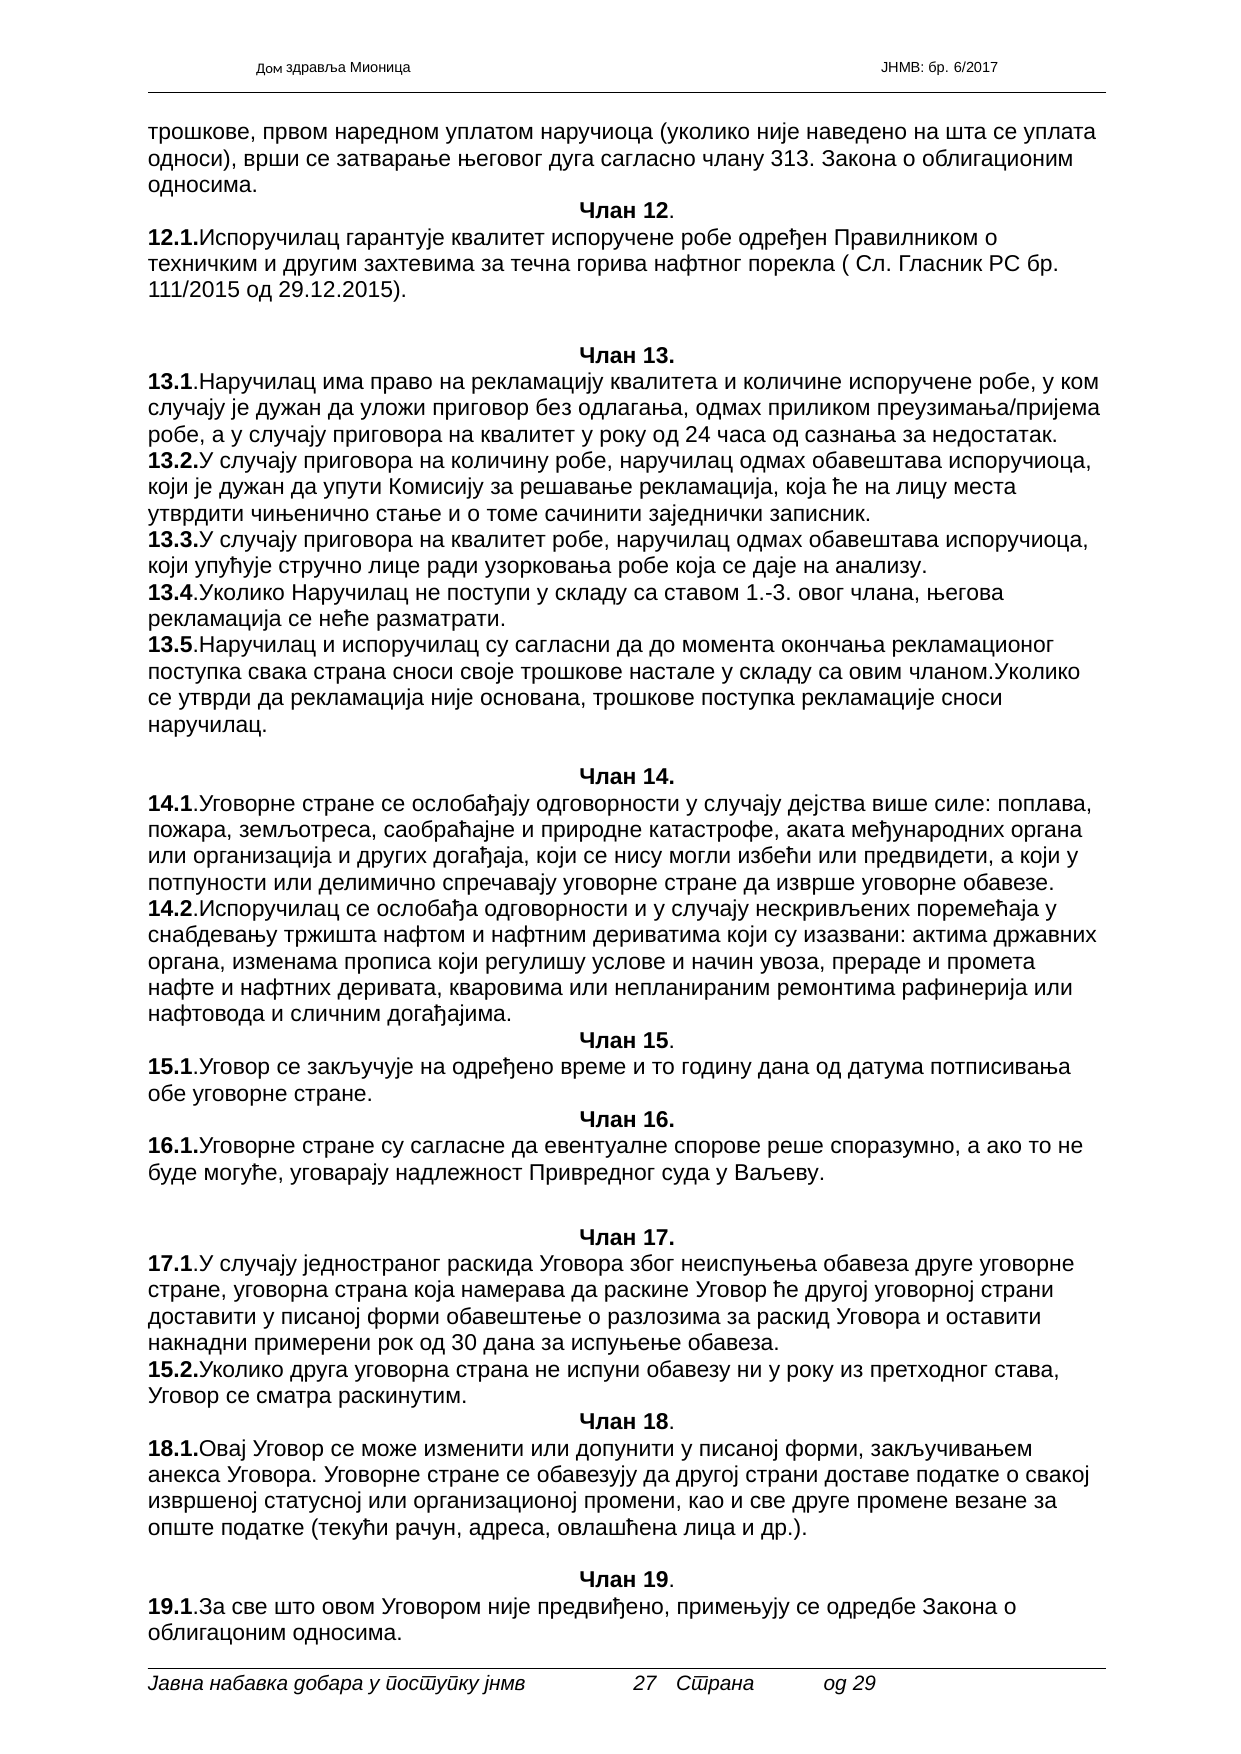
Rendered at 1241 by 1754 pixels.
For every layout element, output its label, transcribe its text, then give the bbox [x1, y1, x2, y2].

text Члан 15. [148, 1027, 1106, 1053]
text 13.5.Наручилац и испоручилац су сагласни да до момента окончања рекламационог поступка свака страна сноси своје трошкове настале у складу са овим чланом.Уколико се утврди да рекламација није основана, трошкове поступка рекламације сноси наручилац. [148, 631, 1106, 737]
text 13.2.У случају приговора на количину робе, наручилац одмах обавештава испоручиоца, који је дужан да упути Комисију за решавање рекламација, која ће на лицу места утврдити чињенично стање и о томе сачинити заједнички записник. [148, 447, 1106, 526]
text 16.1.Уговорне стране су сагласне да евентуалне спорове реше споразумно, а ако то не буде могуће, уговарају надлежност Привредног суда у Ваљеву. [148, 1132, 1106, 1185]
text 12.1.Испоручилац гарантује квалитет испоручене робе одређен Правилником о техничким и другим захтевима за течна горива нафтног порекла ( Сл. Гласник РС бр. 111/2015 од 29.12.2015). [148, 224, 1106, 303]
text 15.1.Уговор се закључује на одређено време и то годину дана од датума потписивања обе уговорне стране. [148, 1053, 1106, 1106]
text 14.2.Испоручилац се ослобађа одговорности и у случају нескривљених поремећаја у снабдевању тржишта нафтом и нафтним дериватима који су изазвани: актима државних органа, изменама прописа који регулишу услове и начин увоза, прераде и промета нафте и нафтних деривата, кваровима или непланираним ремонтима рафинерија или нафтовода и сличним догађајима. [148, 895, 1106, 1027]
text 17.1.У случају једностраног раскида Уговора због неиспуњења обавеза друге уговорне стране, уговорна страна која намерава да раскине Уговор ће другој уговорној страни доставити у писаној форми обавештење о разлозима за раскид Уговора и оставити накнадни примерени рок од 30 дана за испуњење обавеза. [148, 1250, 1106, 1356]
text Члан 14. [148, 763, 1106, 789]
text Члан 17. [148, 1224, 1106, 1250]
text Члан 13. [148, 342, 1106, 368]
text 19.1.За све што овом Уговором није предвиђено, примењују се одредбе Закона о облигацоним односима. [148, 1593, 1106, 1645]
text 13.1.Наручилац има право на рекламацију квалитета и количине испоручене робе, у ком случају је дужан да уложи приговор без одлагања, одмах приликом преузимања/пријема робе, а у случају приговора на квалитет у року од 24 часа од сазнања за недостатак. [148, 368, 1106, 447]
text 18.1.Овај Уговор се може изменити или допунити у писаној форми, закључивањем анекса Уговора. Уговорне стране се обавезују да другој страни доставе податке о свакој извршеној статусној или организационој промени, као и све друге промене везане за опште податке (текући рачун, адреса, овлашћена лица и др.). [148, 1434, 1106, 1540]
text 14.1.Уговорне стране се ослобађају одговорности у случају дејства више силе: поплава, пожара, земљотреса, саобраћајне и природне катастрофе, аката међународних органа или организација и других догађаја, који се нису могли избећи или предвидети, а који у потпуности или делимично спречавају уговорне стране да изврше уговорне обавезе. [148, 789, 1106, 895]
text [148, 118, 1106, 197]
text 13.3.У случају приговора на квалитет робе, наручилац одмах обавештава испоручиоца, који упућује стручно лице ради узорковања робе која се даје на анализу. [148, 526, 1106, 579]
text Члан 12. [148, 197, 1106, 224]
text 13.4.Уколико Наручилац не поступи у складу са ставом 1.-3. овог члана, његова рекламација се неће разматрати. [148, 579, 1106, 631]
text Члан 18. [148, 1408, 1106, 1434]
text Члан 16. [148, 1106, 1106, 1132]
text 15.2.Уколико друга уговорна страна не испуни обавезу ни у року из претходног става, Уговор се сматра раскинутим. [148, 1356, 1106, 1408]
text Члан 19. [148, 1566, 1106, 1593]
